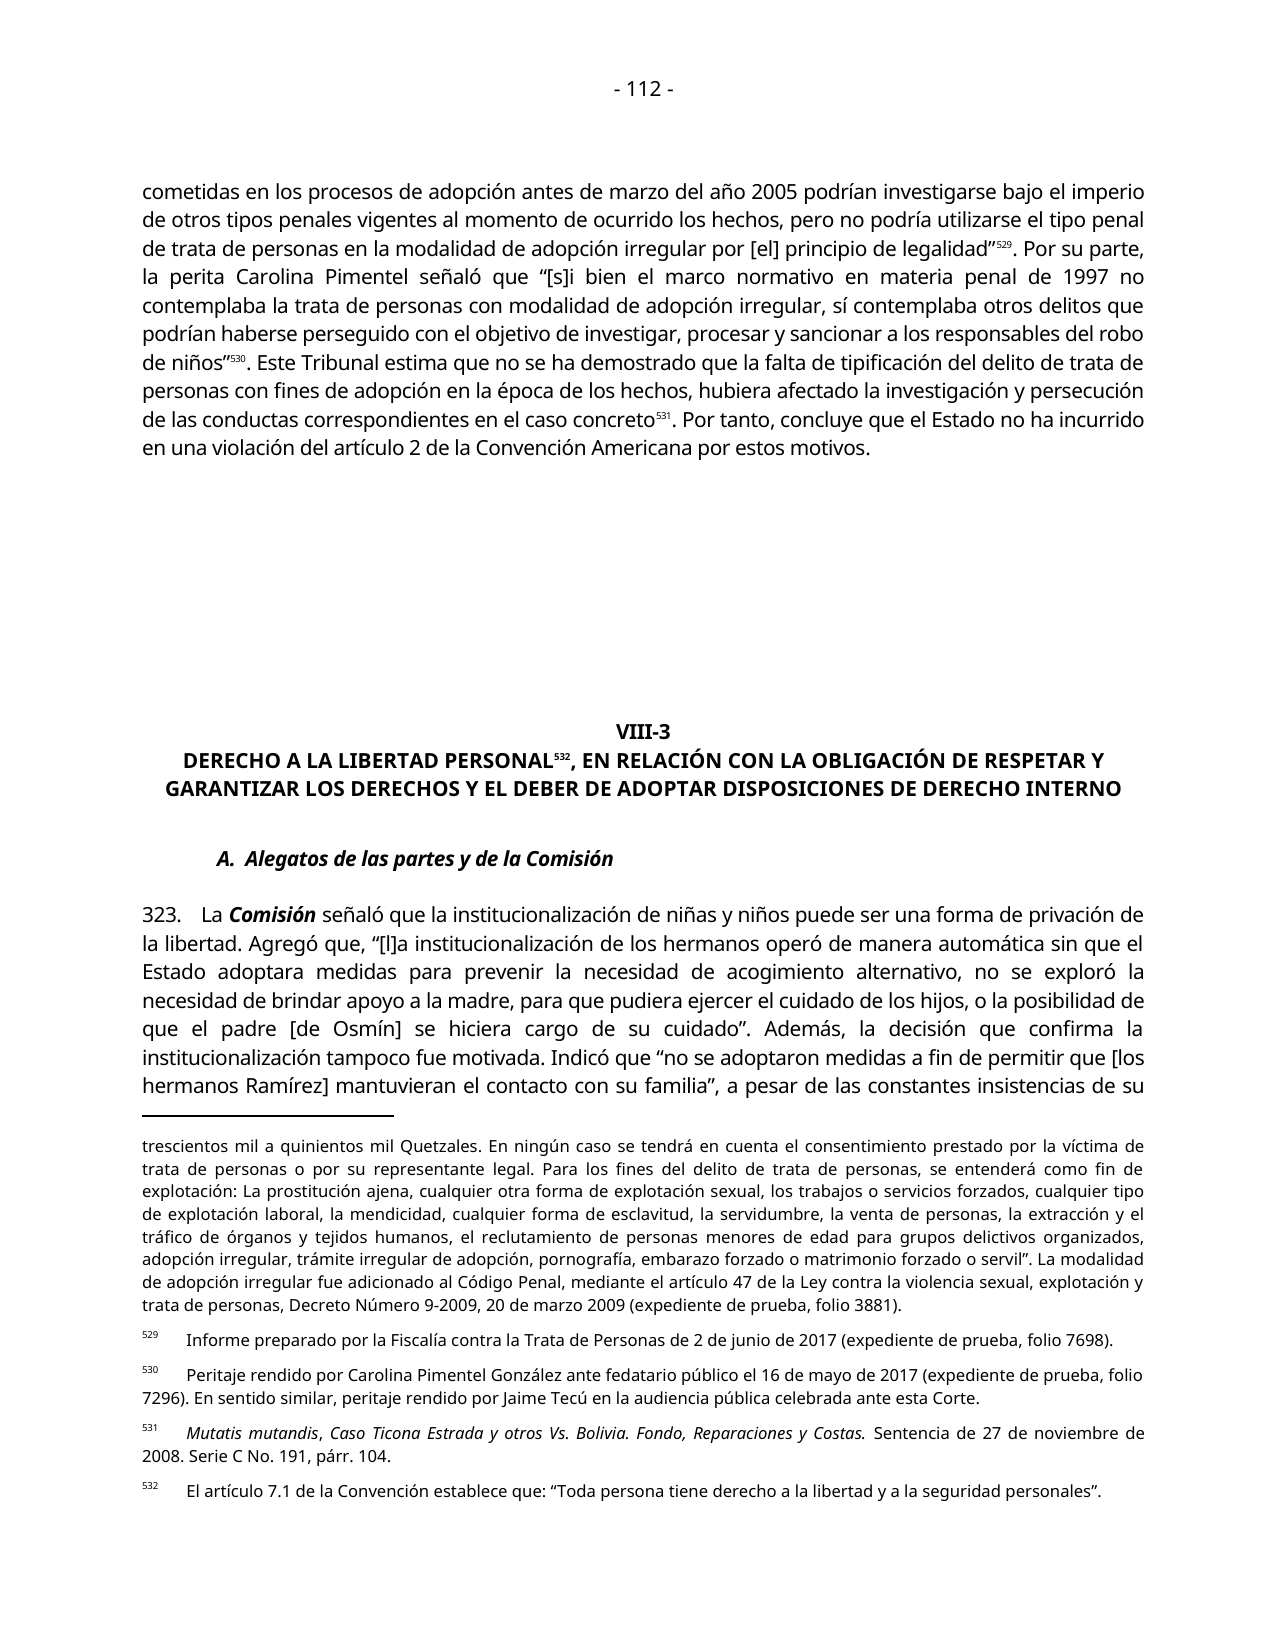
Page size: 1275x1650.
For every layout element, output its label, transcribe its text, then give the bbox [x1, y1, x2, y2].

subtitle Alegatos de las partes y de la Comisión [217, 844, 1145, 872]
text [142, 177, 1145, 462]
subtitle DERECHO A LA LIBERTAD PERSONAL, EN RELACIÓN CON LA OBLIGACIÓN DE RESPETAR Y GARANTIZAR LOS DERECHOS Y EL DEBER DE ADOPTAR DISPOSICIONES DE DERECHO INTERNO [142, 746, 1145, 803]
subtitle VIII-3 [142, 717, 1145, 746]
text La Comisión señaló que la institucionalización de niñas y niños puede ser una forma de privación de la libertad. Agregó que, “[l]a institucionalización de los hermanos operó de manera automática sin que el Estado adoptara medidas para prevenir la necesidad de acogimiento alternativo, no se exploró la necesidad de brindar apoyo a la madre, para que pudiera ejercer el cuidado de los hijos, o la posibilidad de que el padre [de Osmín] se hiciera cargo de su cuidado”. Además, la decisión que confirma la institucionalización tampoco fue motivada. Indicó que “no se adoptaron medidas a fin de permitir que [los hermanos Ramírez] mantuvieran el contacto con su familia”, a pesar de las constantes insistencias de su madre para tener contacto con ellos. Destacó que, “[d]urante todo ese tiempo tampoco se efectuó una revisión periódica de la institucionalización como medida de protección. Por el contrario, de manera paralela se llevaron a cabo los procesos de declaratoria de abandono y adopción internacional”. Adicionalmente, señaló que el derecho a la libertad en este contexto también implica la libertad de toda persona a decidir sobre los aspectos que afecten su vida y el ejercicio de sus derechos, la Comisión resaltó que los Estados tienen la obligación de garantizar que las instituciones residenciales cumplan con las condiciones necesarias para que las niñas y niños puedan llevar un proyecto de vida propio. [142, 901, 1145, 1100]
